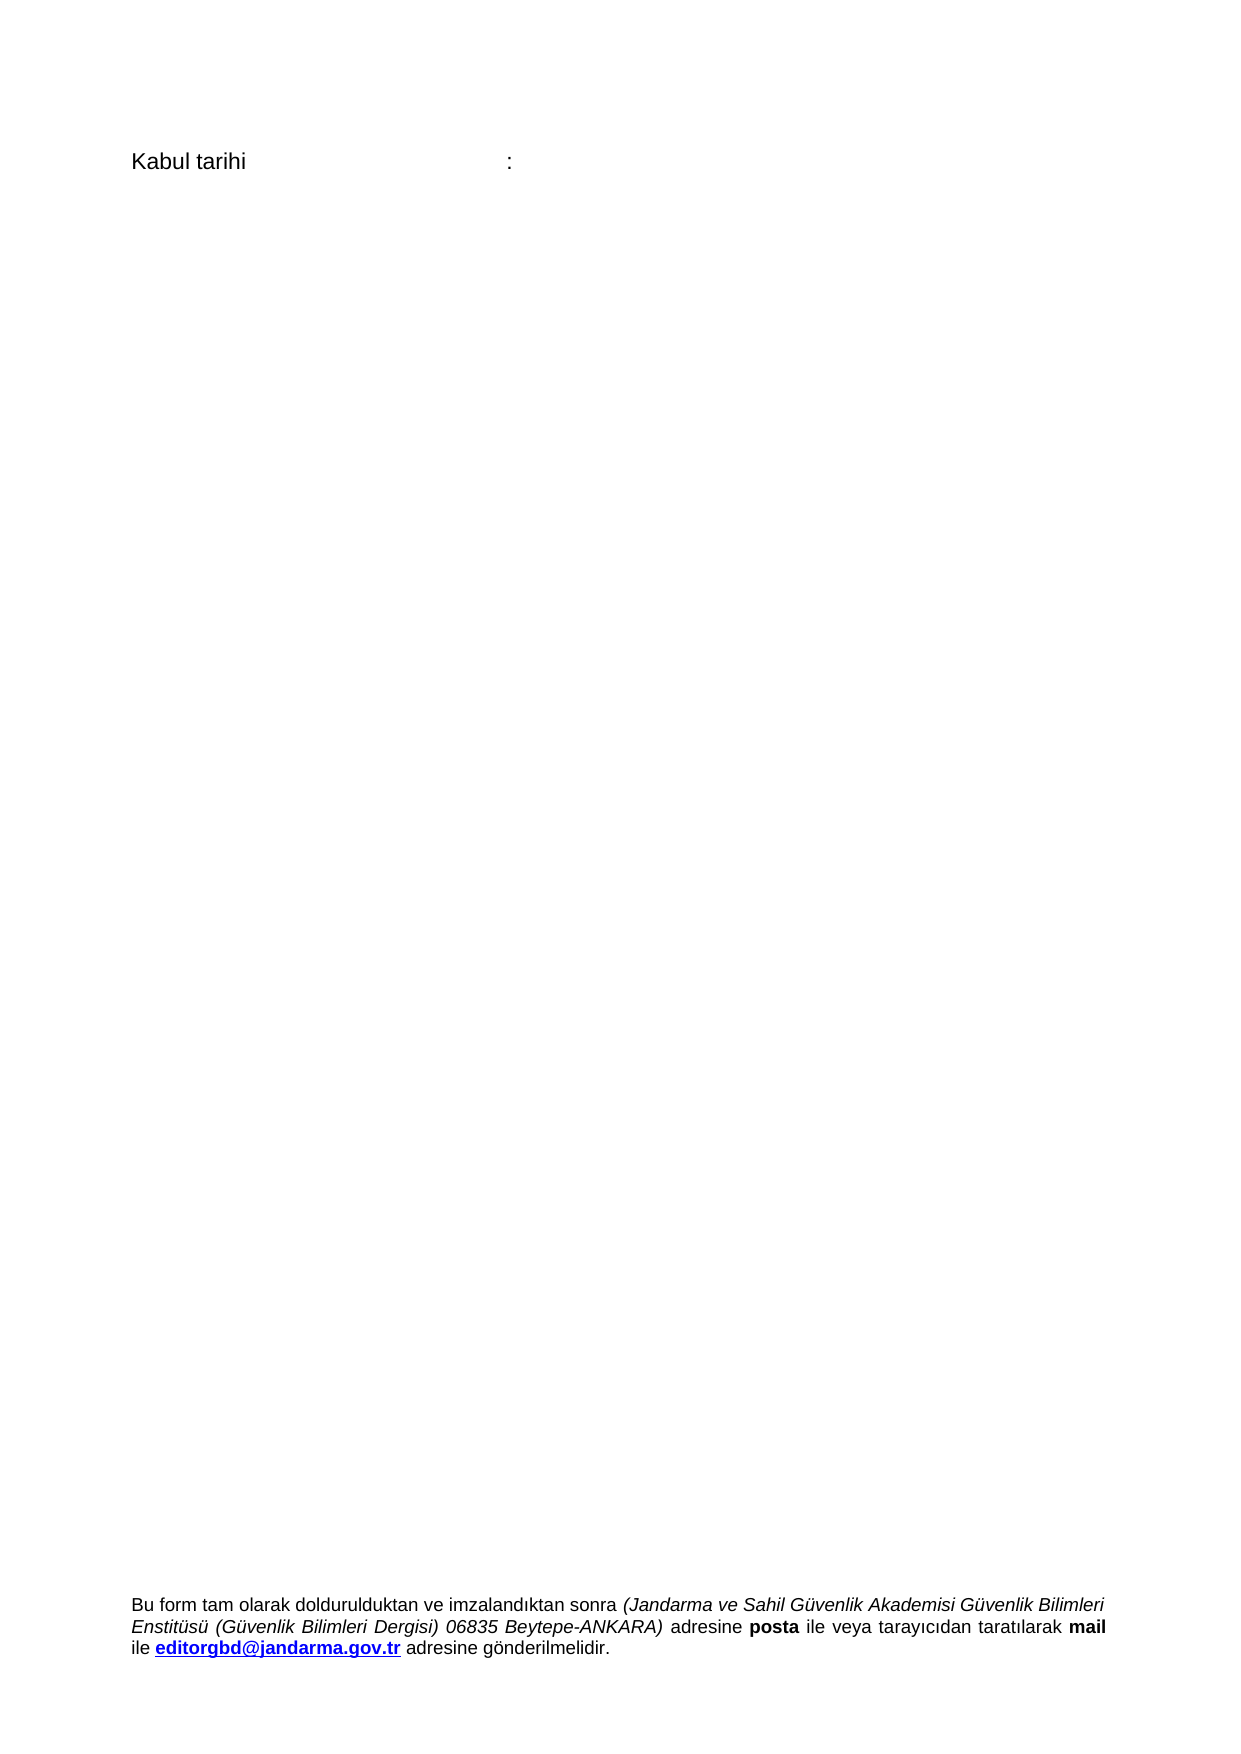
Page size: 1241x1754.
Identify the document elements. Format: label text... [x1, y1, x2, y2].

text Kabul tarihi : [131, 148, 1106, 174]
